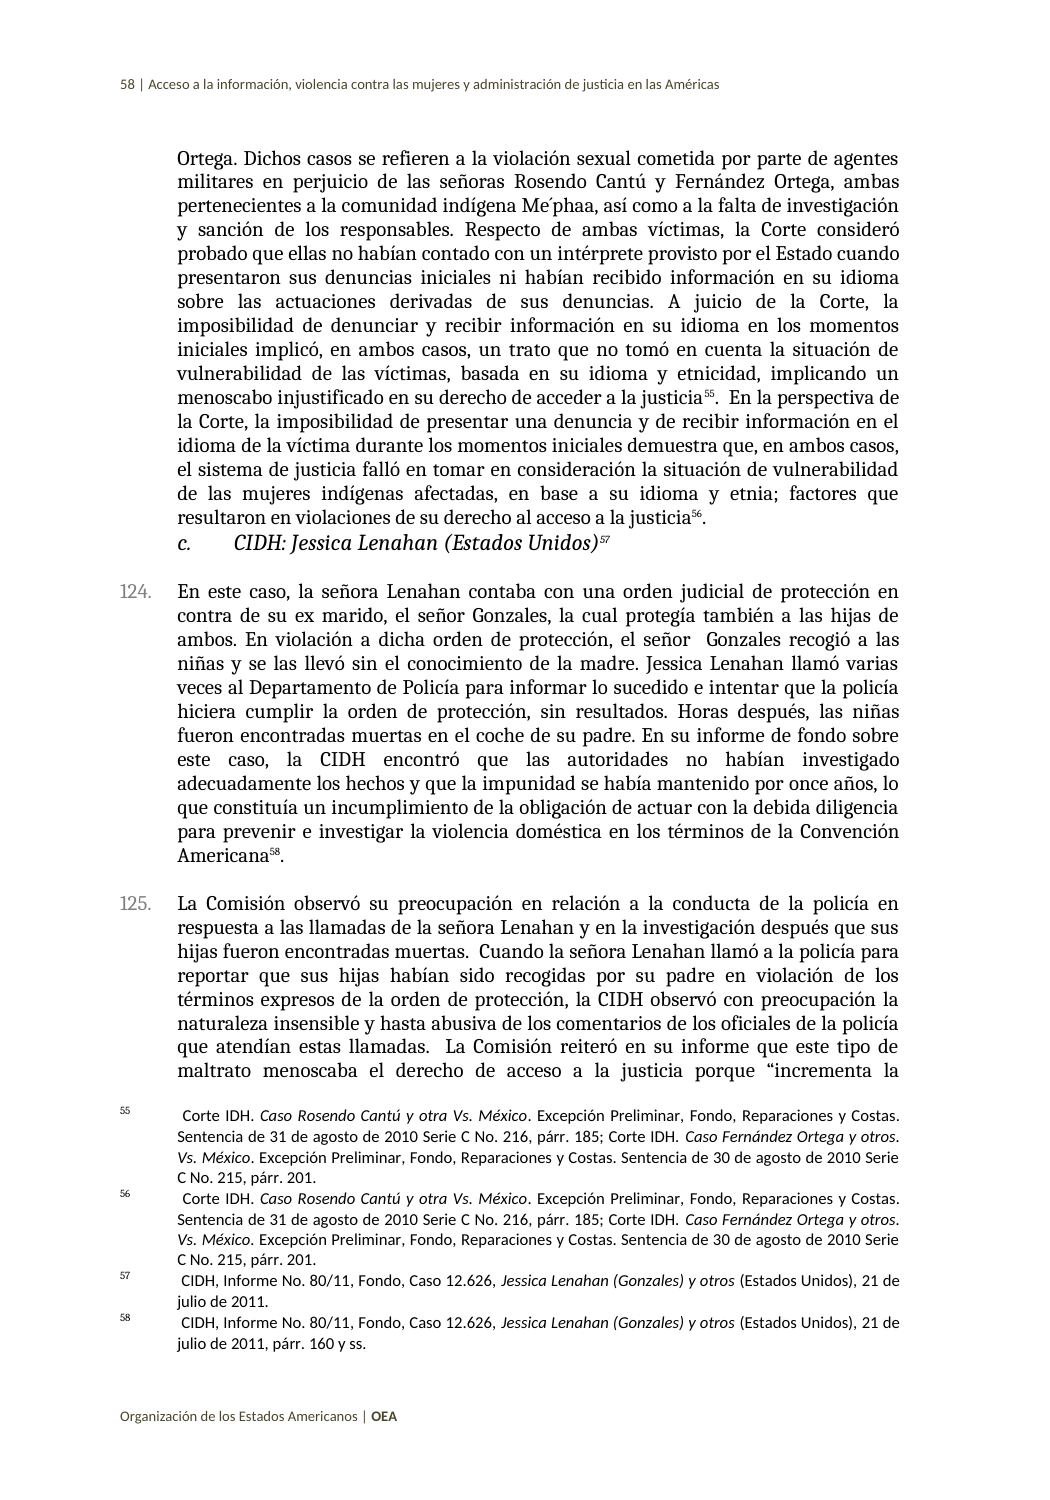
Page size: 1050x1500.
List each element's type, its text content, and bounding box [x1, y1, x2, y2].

list En este caso, la señora Lenahan contaba con una orden judicial de protección en contra de su ex marido, el señor Gonzales, la cual protegía también a las hijas de ambos. En violación a dicha orden de protección, el señor Gonzales recogió a las niñas y se las llevó sin el conocimiento de la madre. Jessica Lenahan llamó varias veces al Departamento de Policía para informar lo sucedido e intentar que la policía hiciera cumplir la orden de protección, sin resultados. Horas después, las niñas fueron encontradas muertas en el coche de su padre. En su informe de fondo sobre este caso, la CIDH encontró que las autoridades no habían investigado adecuadamente los hechos y que la impunidad se había mantenido por once años, lo que constituía un incumplimiento de la obligación de actuar con la debida diligencia para prevenir e investigar la violencia doméstica en los términos de la Convención Americana. [120, 580, 900, 867]
list Por otra parte, la Corte Interamericana tuvo oportunidad de referirse a las obligaciones especiales que recaen sobre los Estados ante a la ocurrencia de violencia contra mujeres indígenas en los casos de Valentina Rosendo Cantú e Inés Fernández Ortega. Dichos casos se refieren a la violación sexual cometida por parte de agentes militares en perjuicio de las señoras Rosendo Cantú y Fernández Ortega, ambas pertenecientes a la comunidad indígena Me´phaa, así como a la falta de investigación y sanción de los responsables. Respecto de ambas víctimas, la Corte consideró probado que ellas no habían contado con un intérprete provisto por el Estado cuando presentaron sus denuncias iniciales ni habían recibido información en su idioma sobre las actuaciones derivadas de sus denuncias. A juicio de la Corte, la imposibilidad de denunciar y recibir información en su idioma en los momentos iniciales implicó, en ambos casos, un trato que no tomó en cuenta la situación de vulnerabilidad de las víctimas, basada en su idioma y etnicidad, implicando un menoscabo injustificado en su derecho de acceder a la justicia. En la perspectiva de la Corte, la imposibilidad de presentar una denuncia y de recibir información en el idioma de la víctima durante los momentos iniciales demuestra que, en ambos casos, el sistema de justicia falló en tomar en consideración la situación de vulnerabilidad de las mujeres indígenas afectadas, en base a su idioma y etnia; factores que resultaron en violaciones de su derecho al acceso a la justicia. [120, 146, 900, 529]
subtitle c. CIDH: Jessica Lenahan (Estados Unidos) [177, 529, 900, 556]
